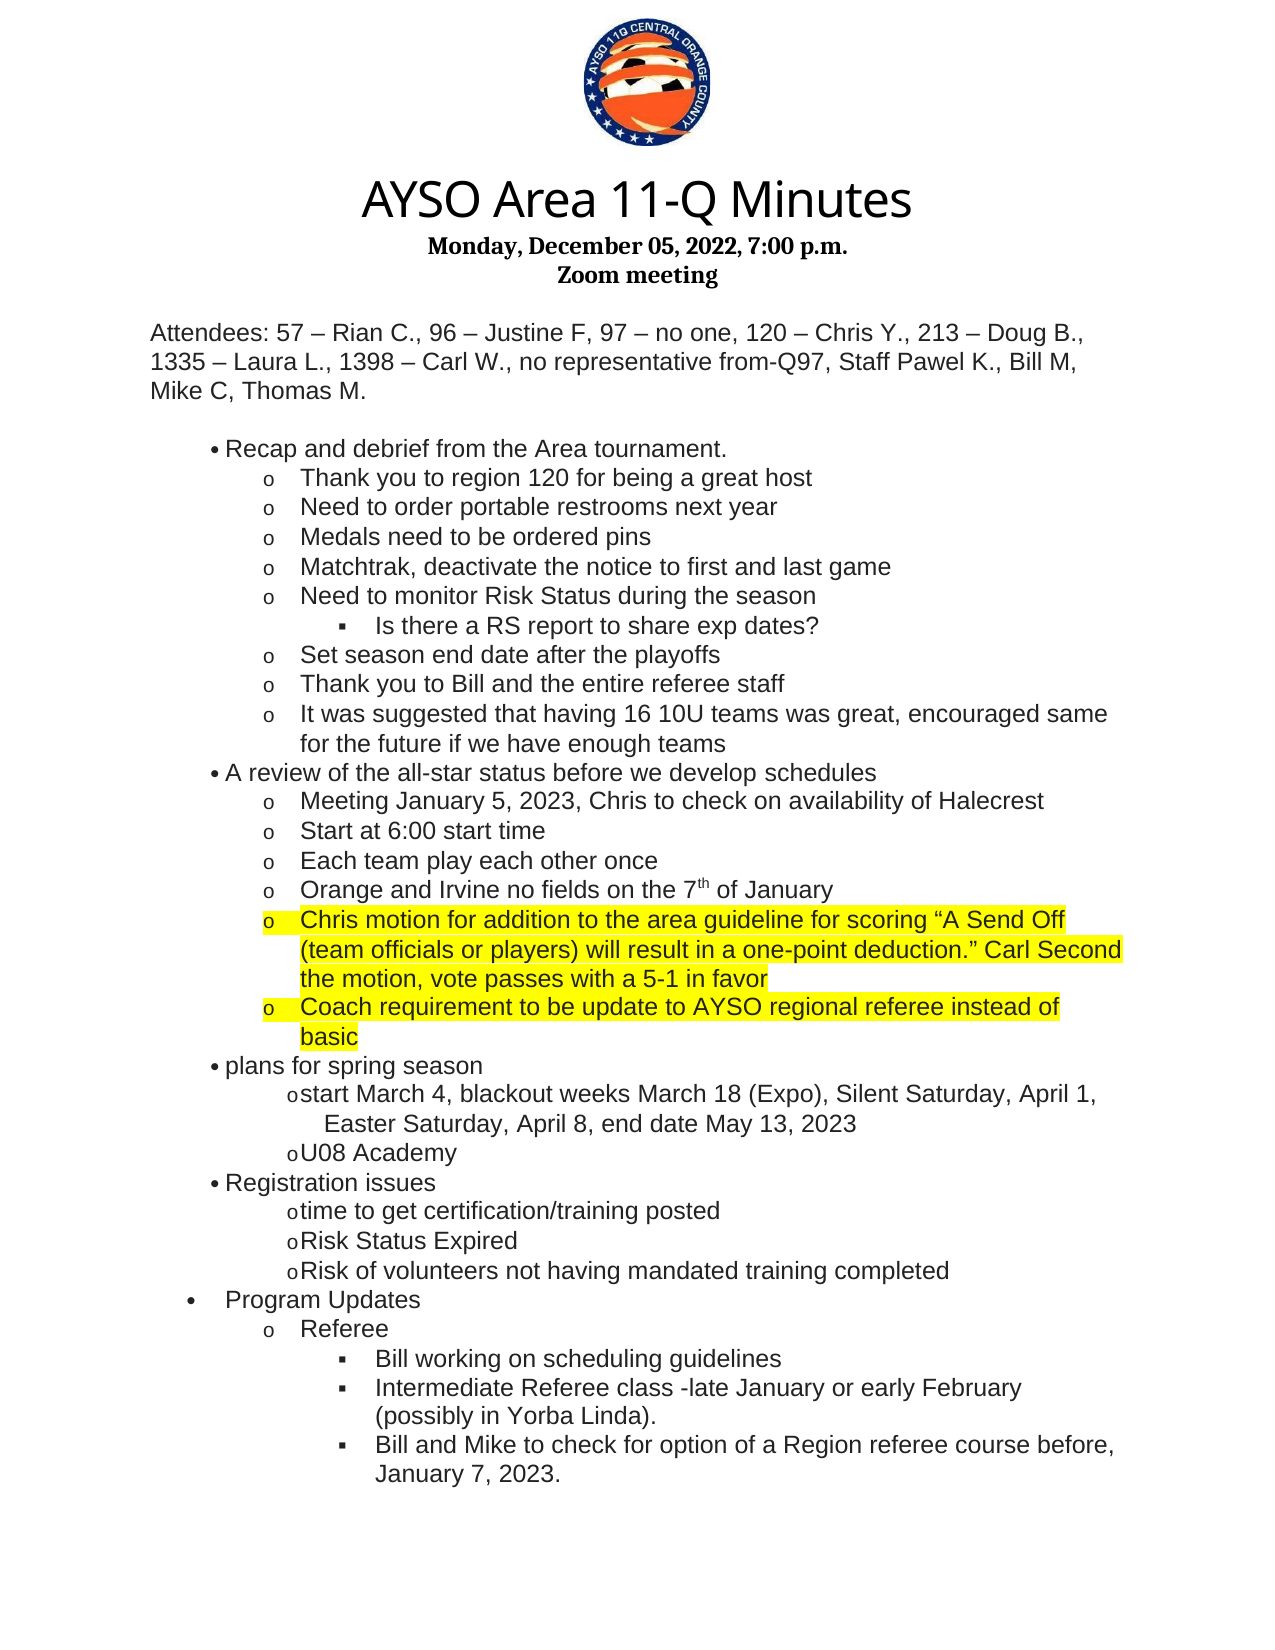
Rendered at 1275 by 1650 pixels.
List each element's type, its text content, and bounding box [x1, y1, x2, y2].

list Need to monitor Risk Status during the season [262, 581, 1125, 611]
list Thank you to region 120 for being a great host [262, 463, 1125, 492]
list Bill and Mike to check for option of a Region referee course before, January 7, 2023. [337, 1430, 1125, 1488]
text Attendees: 57 – Rian C., 96 – Justine F, 97 – no one, 120 – Chris Y., 213 – Doug B., 1335 – Laura L., 1398 – Carl W., no representative from-Q97, Staff Pawel K., Bill M, Mike C, Thomas M. [150, 318, 1125, 405]
list Risk Status Expired [286, 1226, 1125, 1256]
list Program Updates [187, 1285, 1125, 1314]
picture [583, 18, 711, 146]
list Registration issues [211, 1168, 1125, 1196]
list Bill working on scheduling guidelines [337, 1344, 1125, 1373]
list Need to order portable restrooms next year [262, 492, 1125, 522]
list Medals need to be ordered pins [262, 522, 1125, 552]
title AYSO Area 11-Q Minutes [150, 164, 1125, 232]
subtitle Monday, December 05, 2022, 7:00 p.m. [150, 232, 1125, 261]
list Thank you to Bill and the entire referee staff [262, 669, 1125, 699]
list A review of the all-star status before we develop schedules [211, 758, 1125, 786]
list Chris motion for addition to the area guideline for scoring “A Send Off (team officials or players) will result in a one-point deduction.” Carl Second the motion, vote passes with a 5-1 in favor [262, 905, 1125, 992]
list U08 Academy [286, 1138, 1125, 1168]
list Is there a RS report to share exp dates? [337, 611, 1125, 640]
list Matchtrak, deactivate the notice to first and last game [262, 552, 1125, 581]
list Referee [262, 1314, 1125, 1344]
list Orange and Irvine no fields on the 7th of January [262, 875, 1125, 905]
list Recap and debrief from the Area tournament. [211, 434, 1125, 463]
list Risk of volunteers not having mandated training completed [286, 1256, 1125, 1285]
list plans for spring season [211, 1051, 1125, 1079]
list start March 4, blackout weeks March 18 (Expo), Silent Saturday, April 1, Easter Saturday, April 8, end date May 13, 2023 [286, 1079, 1125, 1138]
list time to get certification/training posted [286, 1196, 1125, 1226]
subtitle Zoom meeting [150, 261, 1125, 290]
list Each team play each other once [262, 846, 1125, 875]
list Coach requirement to be update to AYSO regional referee instead of basic [262, 992, 1125, 1051]
list Intermediate Referee class -late January or early February (possibly in Yorba Linda). [337, 1373, 1125, 1430]
list Start at 6:00 start time [262, 816, 1125, 846]
list Set season end date after the playoffs [262, 640, 1125, 669]
list Meeting January 5, 2023, Chris to check on availability of Halecrest [262, 786, 1125, 816]
list It was suggested that having 16 10U teams was great, encouraged same for the future if we have enough teams [262, 699, 1125, 758]
